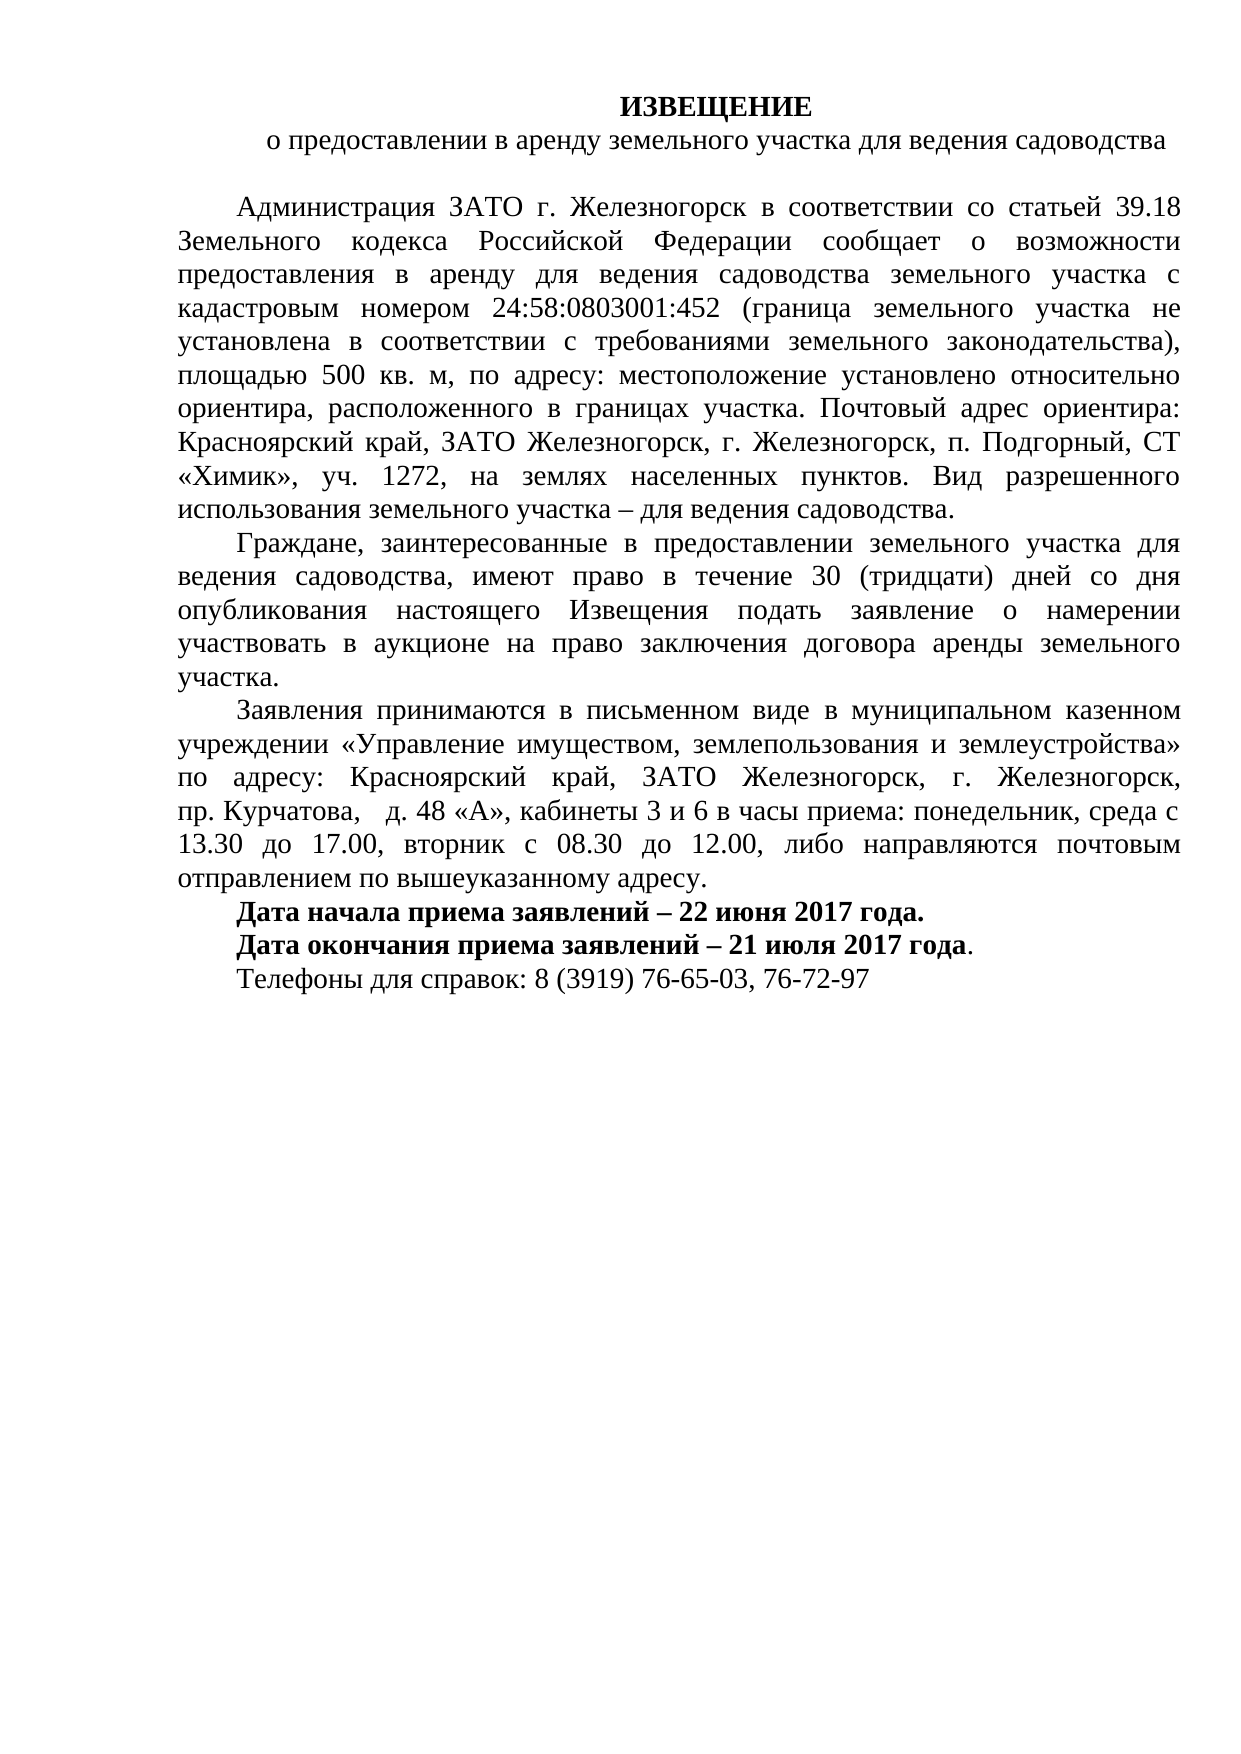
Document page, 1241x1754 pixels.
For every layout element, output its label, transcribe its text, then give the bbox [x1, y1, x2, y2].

text Дата окончания приема заявлений – 21 июля 2017 года. [177, 927, 1181, 961]
text Заявления принимаются в письменном виде в муниципальном казенном учреждении «Управление имуществом, землепользования и землеустройства» по адресу: Красноярский край, ЗАТО Железногорск, г. Железногорск, пр. Курчатова, д. 48 «А», кабинеты 3 и 6 в часы приема: понедельник, среда с 13.30 до 17.00, вторник с 08.30 до 12.00, либо направляются почтовым отправлением по вышеуказанному адресу. [177, 692, 1181, 894]
text о предоставлении в аренду земельного участка для ведения садоводства [177, 122, 1181, 156]
text Телефоны для справок: 8 (3919) 76-65-03, 76-72-97 [177, 961, 1181, 994]
text Граждане, заинтересованные в предоставлении земельного участка для ведения садоводства, имеют право в течение 30 (тридцати) дней со дня опубликования настоящего Извещения подать заявление о намерении участвовать в аукционе на право заключения договора аренды земельного участка. [177, 525, 1181, 692]
text Дата начала приема заявлений – 22 июня 2017 года. [177, 894, 1181, 927]
text Администрация ЗАТО г. Железногорск в соответствии со статьей 39.18 Земельного кодекса Российской Федерации сообщает о возможности предоставления в аренду для ведения садоводства земельного участка с кадастровым номером 24:58:0803001:452 (граница земельного участка не установлена в соответствии с требованиями земельного законодательства), площадью 500 кв. м, по адресу: местоположение установлено относительно ориентира, расположенного в границах участка. Почтовый адрес ориентира: Красноярский край, ЗАТО Железногорск, г. Железногорск, п. Подгорный, СТ «Химик», уч. 1272, на землях населенных пунктов. Вид разрешенного использования земельного участка – для ведения садоводства. [177, 189, 1181, 525]
text ИЗВЕЩЕНИЕ [177, 89, 1181, 122]
